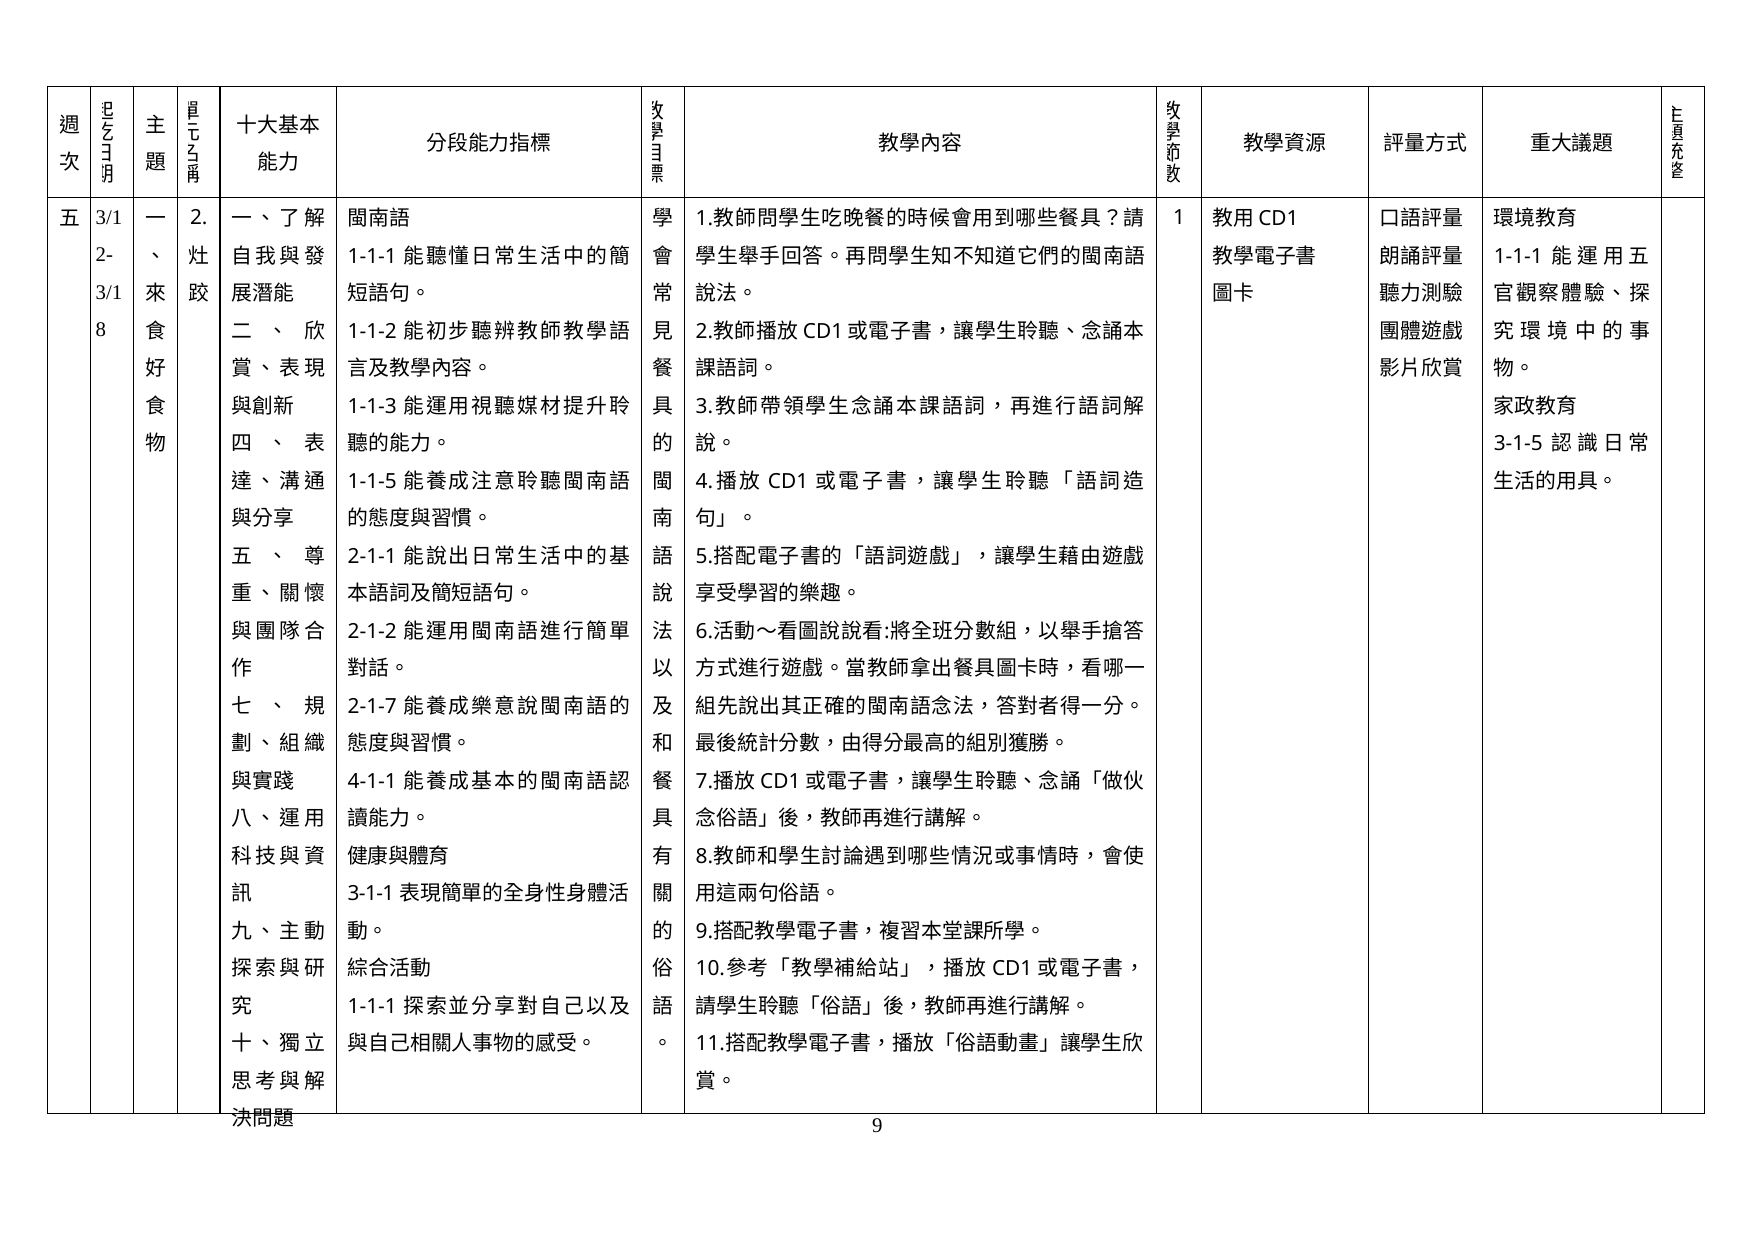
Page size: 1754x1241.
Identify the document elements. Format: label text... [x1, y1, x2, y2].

table_header 主題統整 [1662, 87, 1704, 197]
table_cell 3/12-3/18 [91, 198, 133, 1113]
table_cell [337, 198, 641, 1113]
table_header 教學目標 [642, 87, 684, 197]
table_header 教學資源 [1202, 87, 1368, 197]
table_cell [1483, 198, 1661, 1113]
table_header 起訖日期 [91, 87, 133, 197]
table_header 單元名稱 [178, 87, 219, 197]
table_header 分段能力指標 [337, 87, 641, 197]
table_header 教學節數 [1157, 87, 1201, 197]
table_header 評量方式 [1369, 87, 1482, 197]
table_cell 2. 灶跤 [178, 198, 219, 1113]
table_cell 1.教師問學生吃晚餐的時候會用到哪些餐具？請學生舉手回答。再問學生知不知道它們的閩南語說法。 2.教師播放CD1或電子書，讓學生聆聽、念誦本課語詞。 3.教師帶領學生念誦本課語詞，再進行語詞解說。 4.播放CD1或電子書，讓學生聆聽「語詞造句」。 5.搭配電子書的「語詞遊戲」，讓學生藉由遊戲享受學習的樂趣。 6.活動～看圖說說看:將全班分數組，以舉手搶答方式進行遊戲。當教師拿出餐具圖卡時，看哪一組先說出其正確的閩南語念法，答對者得一分。最後統計分數，由得分最高的組別獲勝。 7.播放CD1或電子書，讓學生聆聽、念誦「做伙念俗語」後，教師再進行講解。 8.教師和學生討論遇到哪些情況或事情時，會使用這兩句俗語。 9.搭配教學電子書，複習本堂課所學。 10.參考「教學補給站」，播放CD1或電子書，請學生聆聽「俗語」後，教師再進行講解。 11.搭配教學電子書，播放「俗語動畫」讓學生欣賞。 [685, 198, 1156, 1113]
table_cell 教用CD1 教學電子書 圖卡 [1202, 198, 1368, 1113]
table_header 週次 [48, 87, 90, 197]
table_cell 學會常見餐具的閩南語說法以及和餐具有關的俗語。 [642, 198, 684, 1113]
table_header 重大議題 [1483, 87, 1661, 197]
table_header 主 題 [134, 87, 177, 197]
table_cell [221, 198, 336, 1113]
table_header 十大基本能力 [221, 87, 336, 197]
table_header 教學內容 [685, 87, 1156, 197]
table_cell 1 [1157, 198, 1201, 1113]
table_cell 五 [48, 198, 90, 1113]
table_cell [1662, 198, 1704, 1113]
table_cell 一、來食好食物 [134, 198, 177, 1113]
table_cell 口語評量 朗誦評量 聽力測驗 團體遊戲 影片欣賞 [1369, 198, 1482, 1113]
